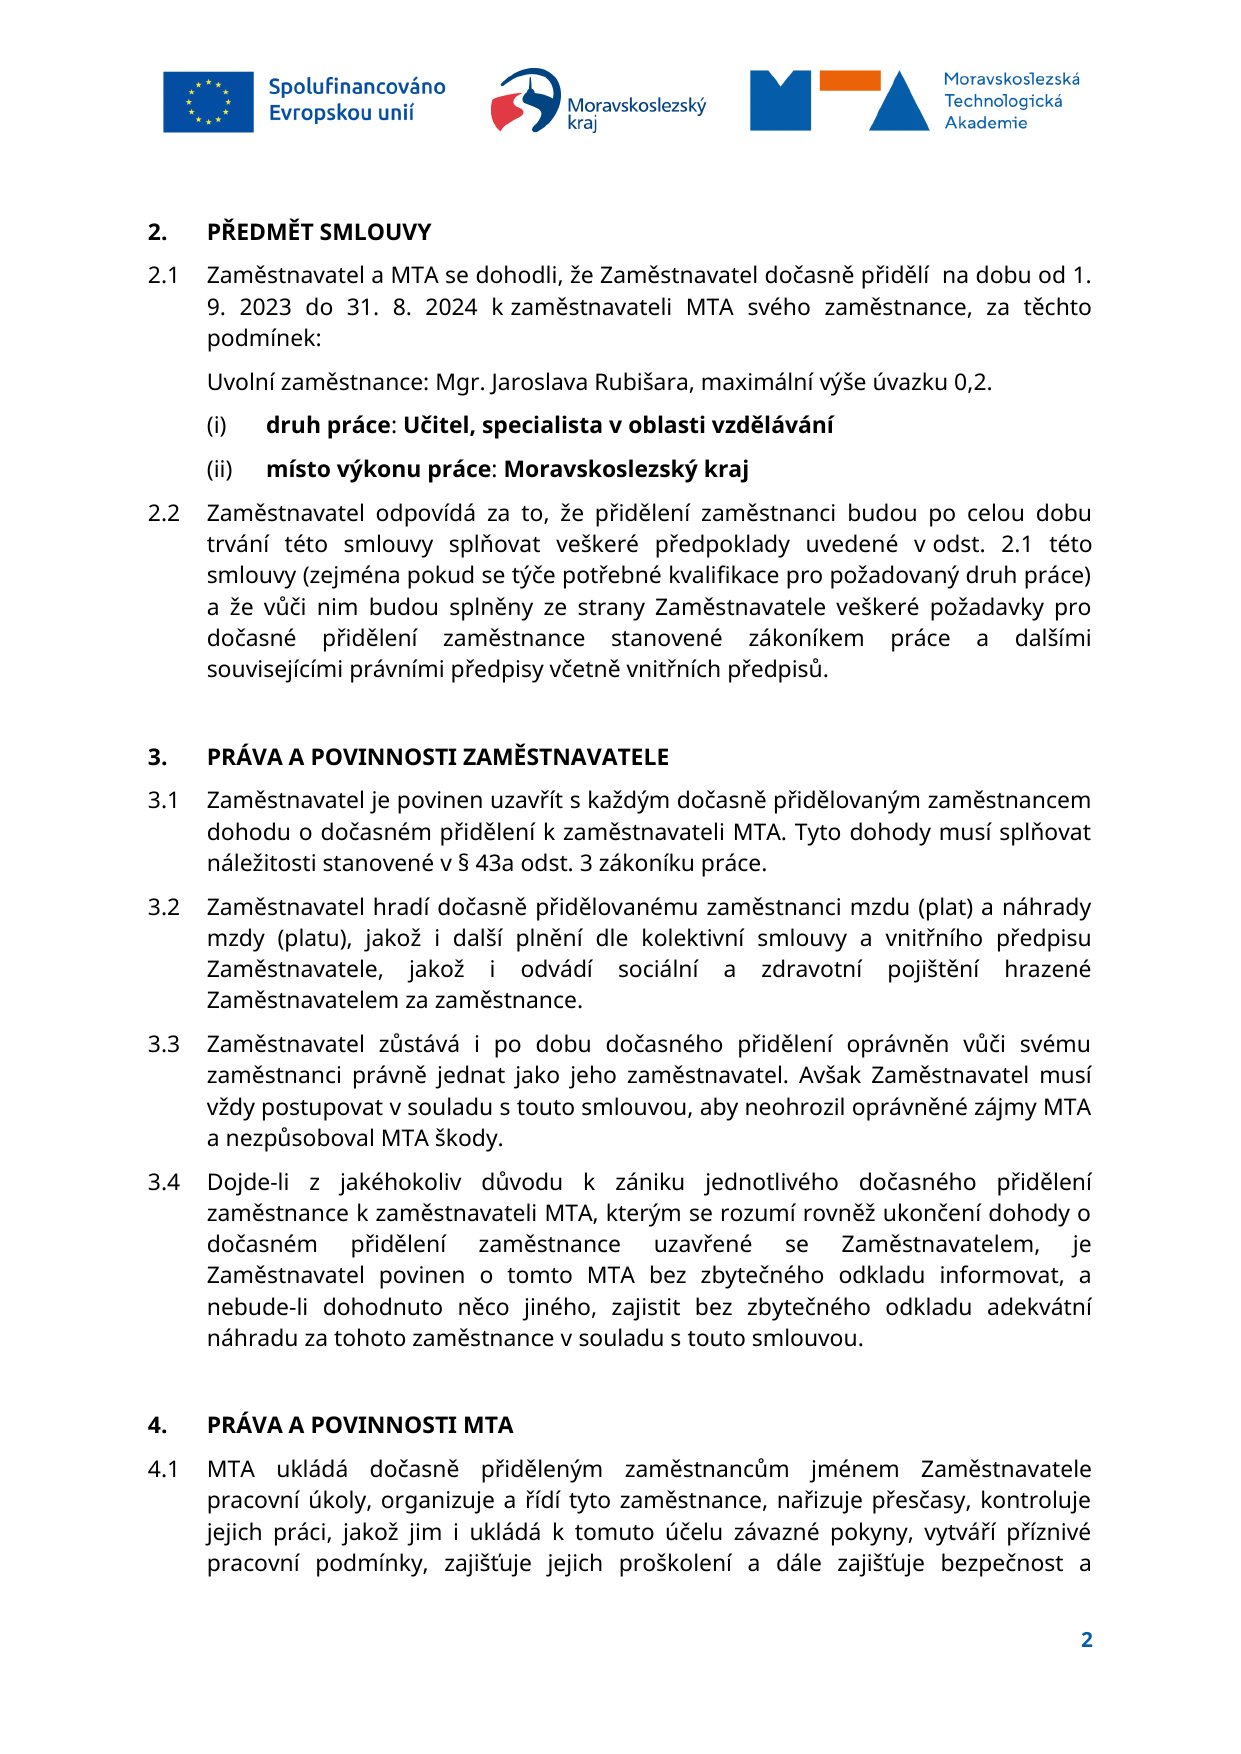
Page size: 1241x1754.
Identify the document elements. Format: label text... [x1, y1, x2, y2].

text Zaměstnavatel zůstává i po dobu dočasného přidělení oprávněn vůči svému zaměstnanci právně jednat jako jeho zaměstnavatel. Avšak Zaměstnavatel musí vždy postupovat v souladu s touto smlouvou, aby neohrozil oprávněné zájmy MTA a nezpůsoboval MTA škody. [148, 1028, 1093, 1153]
text Zaměstnavatel a MTA se dohodli, že Zaměstnavatel dočasně přidělí na dobu od 1. 9. 2023 do 31. 8. 2024 k zaměstnavateli MTA svého zaměstnance, za těchto podmínek: [148, 259, 1093, 353]
text práva a povinnosti MTA [148, 1409, 1093, 1441]
text místo výkonu práce: Moravskoslezský kraj [207, 453, 1093, 484]
text druh práce: Učitel, specialista v oblasti vzdělávání [207, 409, 1093, 441]
text Zaměstnavatel odpovídá za to, že přidělení zaměstnanci budou po celou dobu trvání této smlouvy splňovat veškeré předpoklady uvedené v odst. 2.1 této smlouvy (zejména pokud se týče potřebné kvalifikace pro požadovaný druh práce) a že vůči nim budou splněny ze strany Zaměstnavatele veškeré požadavky pro dočasné přidělení zaměstnance stanovené zákoníkem práce a dalšími souvisejícími právními předpisy včetně vnitřních předpisů. [148, 497, 1093, 684]
text Zaměstnavatel je povinen uzavřít s každým dočasně přidělovaným zaměstnancem dohodu o dočasném přidělení k zaměstnavateli MTA. Tyto dohody musí splňovat náležitosti stanovené v § 43a odst. 3 zákoníku práce. [148, 784, 1093, 878]
list Uvolní zaměstnance: Mgr. Jaroslava Rubišara, maximální výše úvazku 0,2. [207, 366, 1093, 397]
text Zaměstnavatel hradí dočasně přidělovanému zaměstnanci mzdu (plat) a náhrady mzdy (platu), jakož i další plnění dle kolektivní smlouvy a vnitřního předpisu Zaměstnavatele, jakož i odvádí sociální a zdravotní pojištění hrazené Zaměstnavatelem za zaměstnance. [148, 891, 1093, 1016]
picture [147, 29, 1093, 172]
text Dojde-li z jakéhokoliv důvodu k zániku jednotlivého dočasného přidělení zaměstnance k zaměstnavateli MTA, kterým se rozumí rovněž ukončení dohody o dočasném přidělení zaměstnance uzavřené se Zaměstnavatelem, je Zaměstnavatel povinen o tomto MTA bez zbytečného odkladu informovat, a nebude-li dohodnuto něco jiného, zajistit bez zbytečného odkladu adekvátní náhradu za tohoto zaměstnance v souladu s touto smlouvou. [148, 1166, 1093, 1353]
text práva a povinnosti Zaměstnavatele [148, 741, 1093, 772]
text předmět smlouvy [148, 216, 1093, 247]
